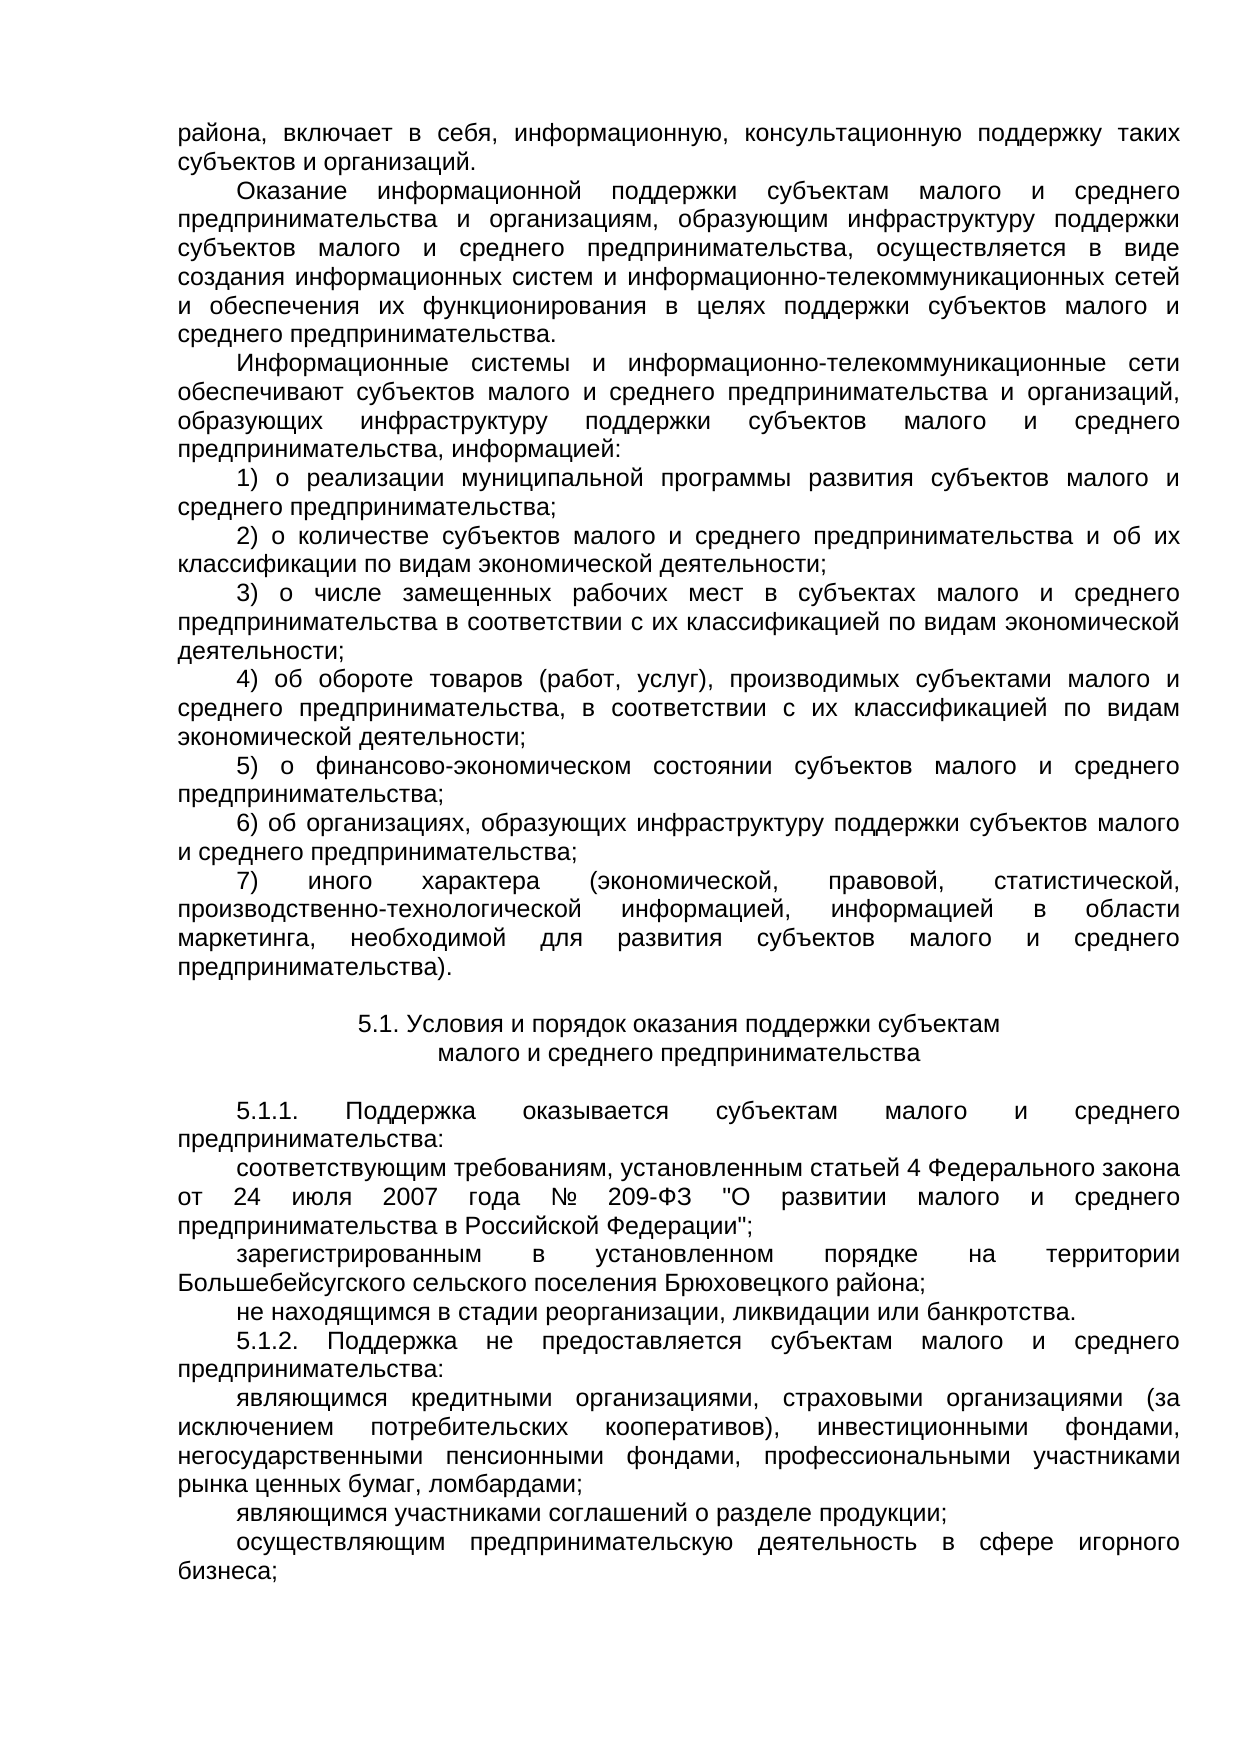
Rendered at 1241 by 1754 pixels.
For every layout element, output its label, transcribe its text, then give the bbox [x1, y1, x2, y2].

text соответствующим требованиям, установленным статьей 4 Федерального закона от 24 июля 2007 года № 209-ФЗ "О развитии малого и среднего предпринимательства в Российской Федерации"; [177, 1153, 1181, 1239]
text 5.1. Условия и порядок оказания поддержки субъектам [177, 1009, 1181, 1038]
text 1) о реализации муниципальной программы развития субъектов малого и среднего предпринимательства; [177, 463, 1181, 521]
text 2) о количестве субъектов малого и среднего предпринимательства и об их классификации по видам экономической деятельности; [177, 521, 1181, 578]
text Информационные системы и информационно-телекоммуникационные сети обеспечивают субъектов малого и среднего предпринимательства и организаций, образующих инфраструктуру поддержки субъектов малого и среднего предпринимательства, информацией: [177, 348, 1181, 463]
text 6) об организациях, образующих инфраструктуру поддержки субъектов малого и среднего предпринимательства; [177, 808, 1181, 866]
text 4) об обороте товаров (работ, услуг), производимых субъектами малого и среднего предпринимательства, в соответствии с их классификацией по видам экономической деятельности; [177, 664, 1181, 751]
text 5.1.1. Поддержка оказывается субъектам малого и среднего предпринимательства: [177, 1096, 1181, 1153]
text 5) о финансово-экономическом состоянии субъектов малого и среднего предпринимательства; [177, 751, 1181, 808]
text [177, 118, 1181, 176]
text 3) о числе замещенных рабочих мест в субъектах малого и среднего предпринимательства в соответствии с их классификацией по видам экономической деятельности; [177, 578, 1181, 664]
text осуществляющим предпринимательскую деятельность в сфере игорного бизнеса; [177, 1527, 1181, 1584]
text малого и среднего предпринимательства [177, 1038, 1181, 1067]
text Оказание информационной поддержки субъектам малого и среднего предпринимательства и организациям, образующим инфраструктуру поддержки субъектов малого и среднего предпринимательства, осуществляется в виде создания информационных систем и информационно-телекоммуникационных сетей и обеспечения их функционирования в целях поддержки субъектов малого и среднего предпринимательства. [177, 176, 1181, 348]
text являющимся участниками соглашений о разделе продукции; [177, 1498, 1181, 1527]
text 5.1.2. Поддержка не предоставляется субъектам малого и среднего предпринимательства: [177, 1326, 1181, 1383]
text не находящимся в стадии реорганизации, ликвидации или банкротства. [177, 1297, 1181, 1326]
text 7) иного характера (экономической, правовой, статистической, производственно-технологической информацией, информацией в области маркетинга, необходимой для развития субъектов малого и среднего предпринимательства). [177, 866, 1181, 981]
text зарегистрированным в установленном порядке на территории Большебейсугского сельского поселения Брюховецкого района; [177, 1239, 1181, 1297]
text являющимся кредитными организациями, страховыми организациями (за исключением потребительских кооперативов), инвестиционными фондами, негосударственными пенсионными фондами, профессиональными участниками рынка ценных бумаг, ломбардами; [177, 1383, 1181, 1498]
